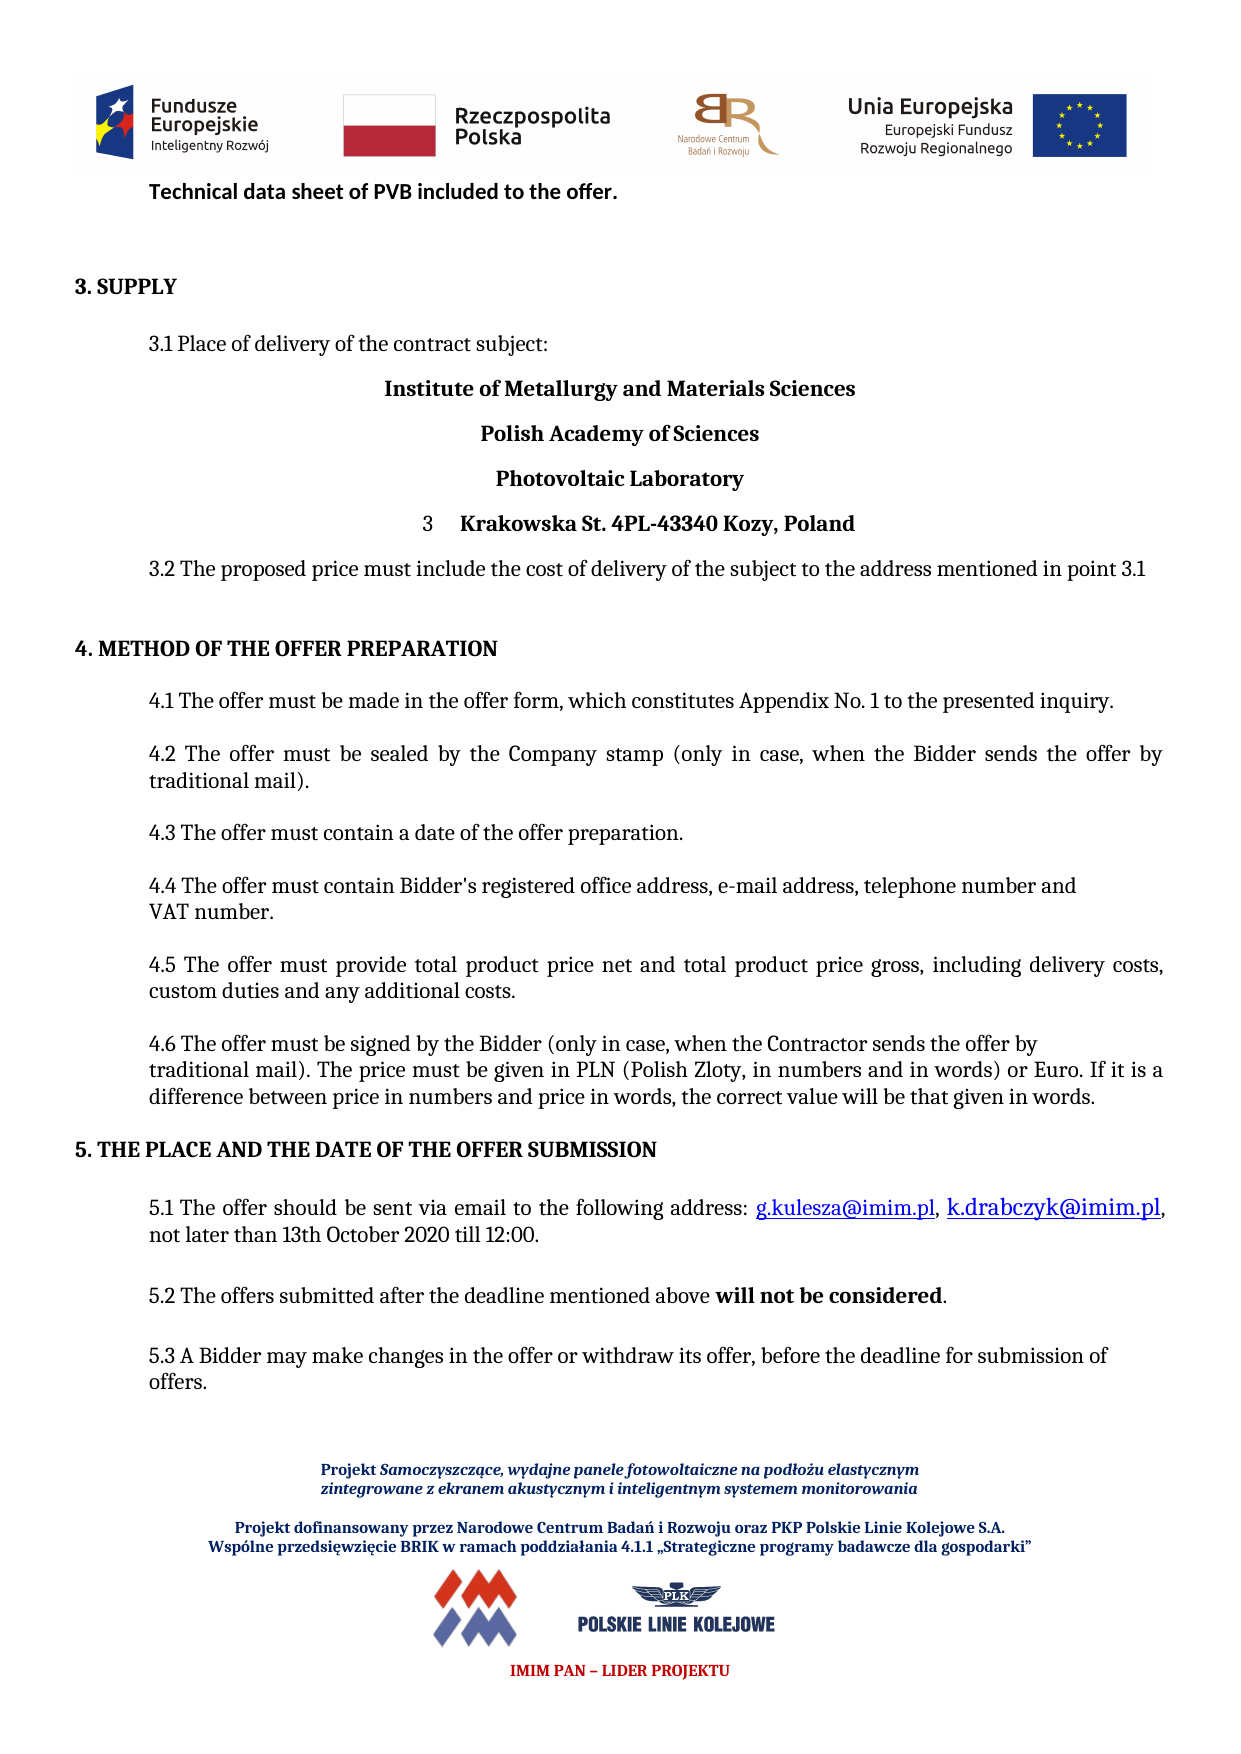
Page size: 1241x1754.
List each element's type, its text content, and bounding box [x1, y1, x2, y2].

picture [75, 73, 1149, 177]
text and Materials Sciences [75, 375, 1165, 402]
text 4.2 The offer must be sealed by the Company stamp (only in case, when the Bidder sends the offer by traditional mail). [149, 741, 1165, 794]
picture [545, 1572, 808, 1649]
text of Sciences [75, 421, 1165, 447]
text 4.3 The offer must contain a date of the offer preparation. [149, 820, 1165, 846]
text 4.4 The offer must contain Bidder's registered office address, e-mail address, telephone number and [149, 873, 1165, 899]
text 3.1 Place of delivery of the contract subject: [75, 330, 1165, 357]
list Krakowska St. 4PL-43340 Kozy, Poland [112, 511, 1165, 537]
text 4.5 The offer must provide total product price net and total product price gross, including delivery costs, custom duties and any additional costs. [149, 952, 1165, 1004]
text 4.1 The offer must be made in the offer form, which constitutes Appendix No. 1 to the presented inquiry. [149, 688, 1165, 715]
text offers. [149, 1369, 1165, 1396]
text Photovoltaic Laboratory [75, 466, 1165, 492]
text 5. THE PLACE AND THE DATE OF THE OFFER SUBMISSION [75, 1136, 1165, 1163]
text 5.2 The offers submitted after the deadline mentioned above will not be considered. [75, 1282, 1165, 1309]
text 5.1 The offer should be sent via email to the following address: g.kulesza@imim.pl, k.drabczyk@imim.pl, not later than 13th October 2020 till 12:00. [149, 1193, 1165, 1248]
text 4. METHOD OF THE OFFER PREPARATION [75, 636, 1165, 662]
text 3. SUPPLY [75, 273, 1165, 300]
text 4.6 The offer must be signed by the Bidder (only in case, when the Contractor sends the offer by [149, 1031, 1165, 1057]
text VAT number. [149, 899, 1165, 926]
text traditional mail). The price must be given in PLN (Polish Zloty, in numbers and in words) or Euro. If it is a difference between price in numbers and price in words, the correct value will be that given in words. [149, 1057, 1165, 1110]
text 3.2 The proposed price must include the cost of delivery of the subject to the address mentioned in point 3.1 [134, 556, 1165, 582]
list Technical data sheet of PVB included to the offer. [149, 177, 1003, 205]
text Bidder may make changes in the offer or withdraw its offer, before the deadline for submission of [75, 1343, 1165, 1369]
